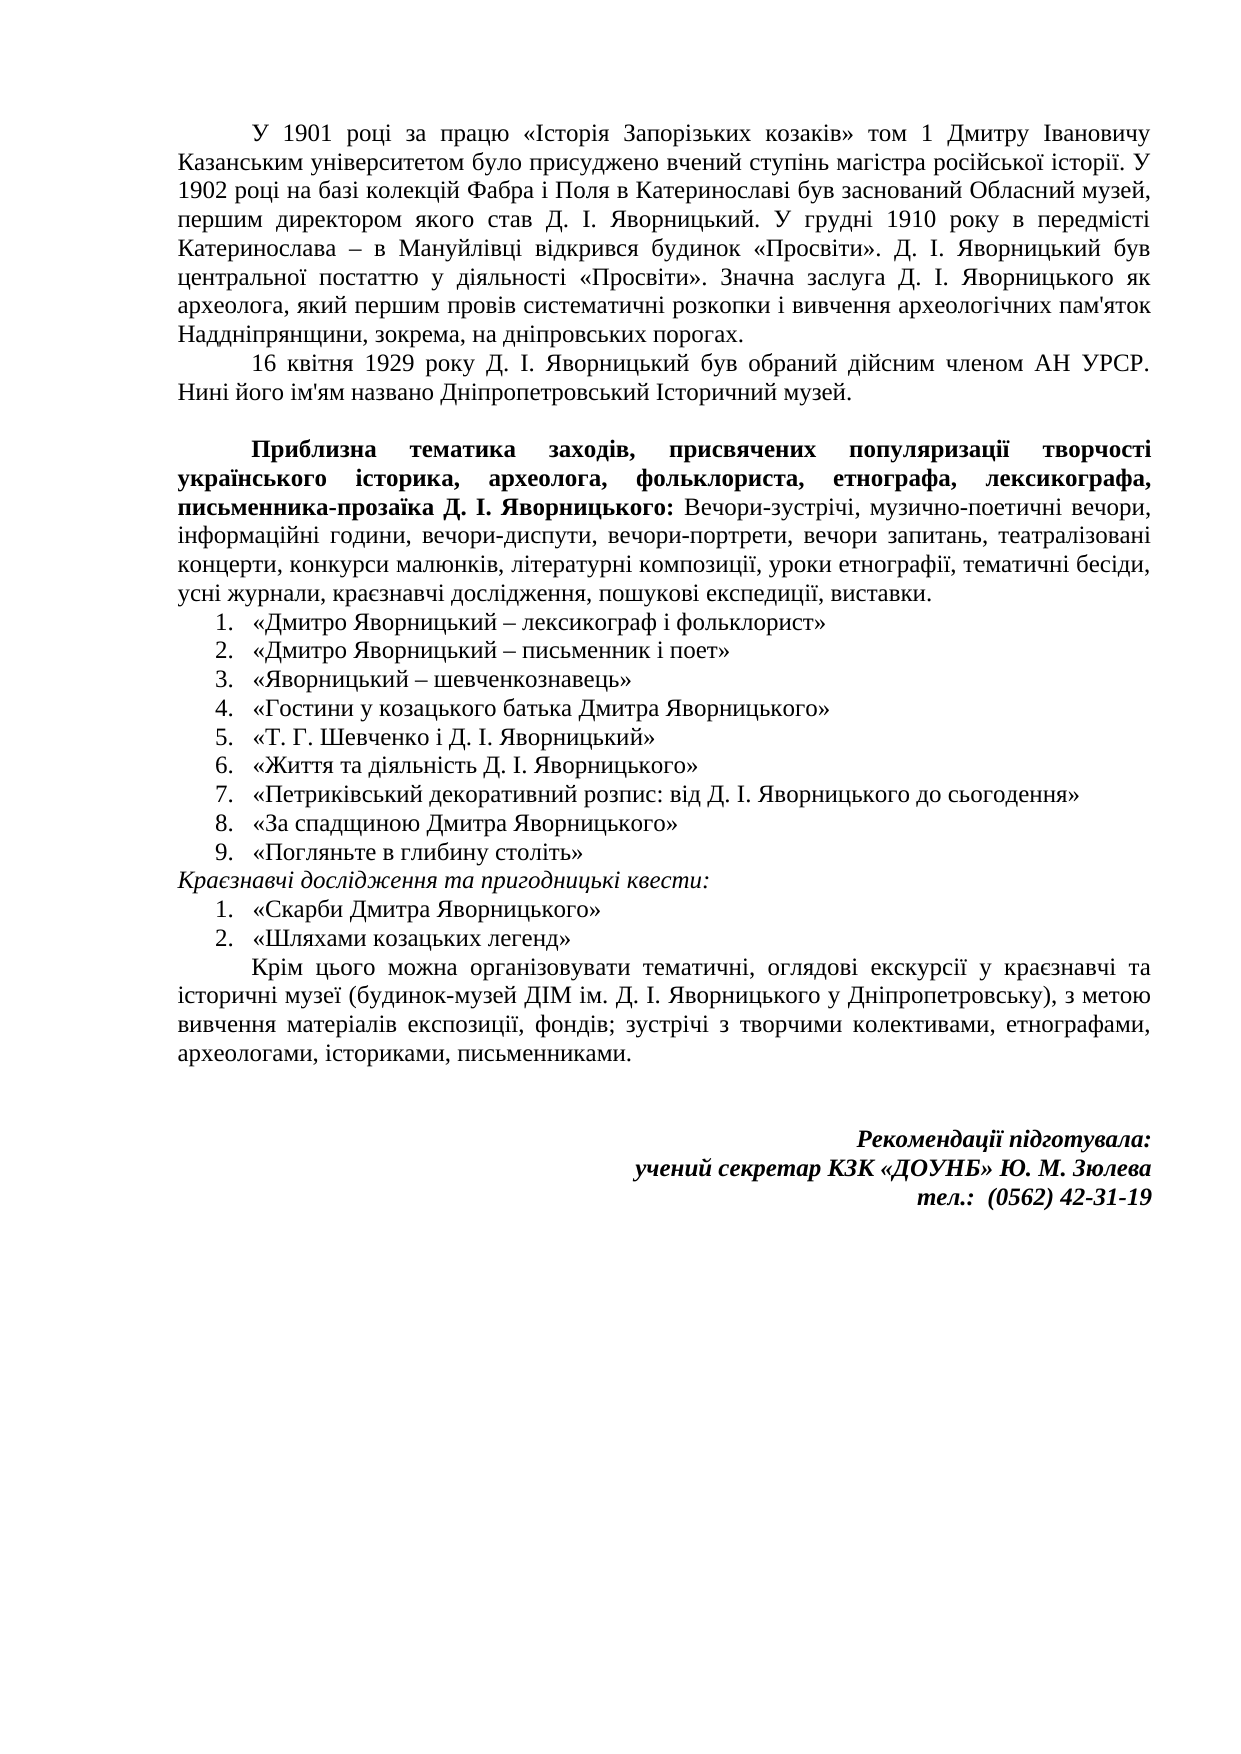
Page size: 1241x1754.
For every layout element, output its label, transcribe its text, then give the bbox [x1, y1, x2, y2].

list «Дмитро Яворницький – лексикограф і фольклорист» [215, 607, 1152, 636]
text Краєзнавчі дослідження та пригодницькі квести: [177, 866, 1152, 894]
list «Т. Г. Шевченко і Д. І. Яворницький» [215, 722, 1152, 751]
list «Петриківський декоративний розпис: від Д. І. Яворницького до сьогодення» [215, 779, 1152, 808]
list «Яворницький – шевченкознавець» [215, 664, 1152, 693]
text Крім цього можна організовувати тематичні, оглядові екскурсії у краєзнавчі та історичні музеї (будинок-музей ДІМ ім. Д. І. Яворницького у Дніпропетровську), з метою вивчення матеріалів експозиції, фондів; зустрічі з творчими колективами, етнографами, археологами, істориками, письменниками. [177, 952, 1152, 1067]
text учений секретар КЗК «ДОУНБ» Ю. М. Зюлева [177, 1153, 1152, 1182]
text У 1901 році за працю «Історія Запорізьких козаків» том 1 Дмитру Івановичу Казанським університетом було присуджено вчений ступінь магістра російської історії. У 1902 році на базі колекцій Фабра і Поля в Катеринославі був заснований Обласний музей, першим директором якого став Д. І. Яворницький. У грудні 1910 року в передмісті Катеринослава – в Мануйлівці відкрився будинок «Просвіти». Д. І. Яворницький був центральної постаттю у діяльності «Просвіти». Значна заслуга Д. І. Яворницького як археолога, який першим провів систематичні розкопки і вивчення археологічних пам'яток Наддніпрянщини, зокрема, на дніпровських порогах. [177, 118, 1152, 348]
list «Шляхами козацьких легенд» [215, 923, 1152, 952]
list «Дмитро Яворницький – письменник і поет» [215, 636, 1152, 664]
list «Гостини у козацького батька Дмитра Яворницького» [215, 693, 1152, 722]
text 16 квітня 1929 року Д. І. Яворницький був обраний дійсним членом АН УРСР. Нині його ім'ям названо Дніпропетровський Історичний музей. [177, 348, 1152, 406]
list «Погляньте в глибину століть» [215, 837, 1152, 866]
list «Скарби Дмитра Яворницького» [215, 894, 1152, 923]
list «Життя та діяльність Д. І. Яворницького» [215, 751, 1152, 779]
text Рекомендації підготувала: [177, 1124, 1152, 1153]
text Приблизна тематика заходів, присвячених популяризації творчості українського історика, археолога, фольклориста, етнографа, лексикографа, письменника-прозаїка Д. І. Яворницького: Вечори-зустрічі, музично-поетичні вечори, інформаційні години, вечори-диспути, вечори-портрети, вечори запитань, театралізовані концерти, конкурси малюнків, літературні композиції, уроки етнографії, тематичні бесіди, усні журнали, краєзнавчі дослідження, пошукові експедиції, виставки. [177, 434, 1152, 607]
list «За спадщиною Дмитра Яворницького» [215, 808, 1152, 837]
text тел.: (0562) 42-31-19 [177, 1182, 1152, 1211]
